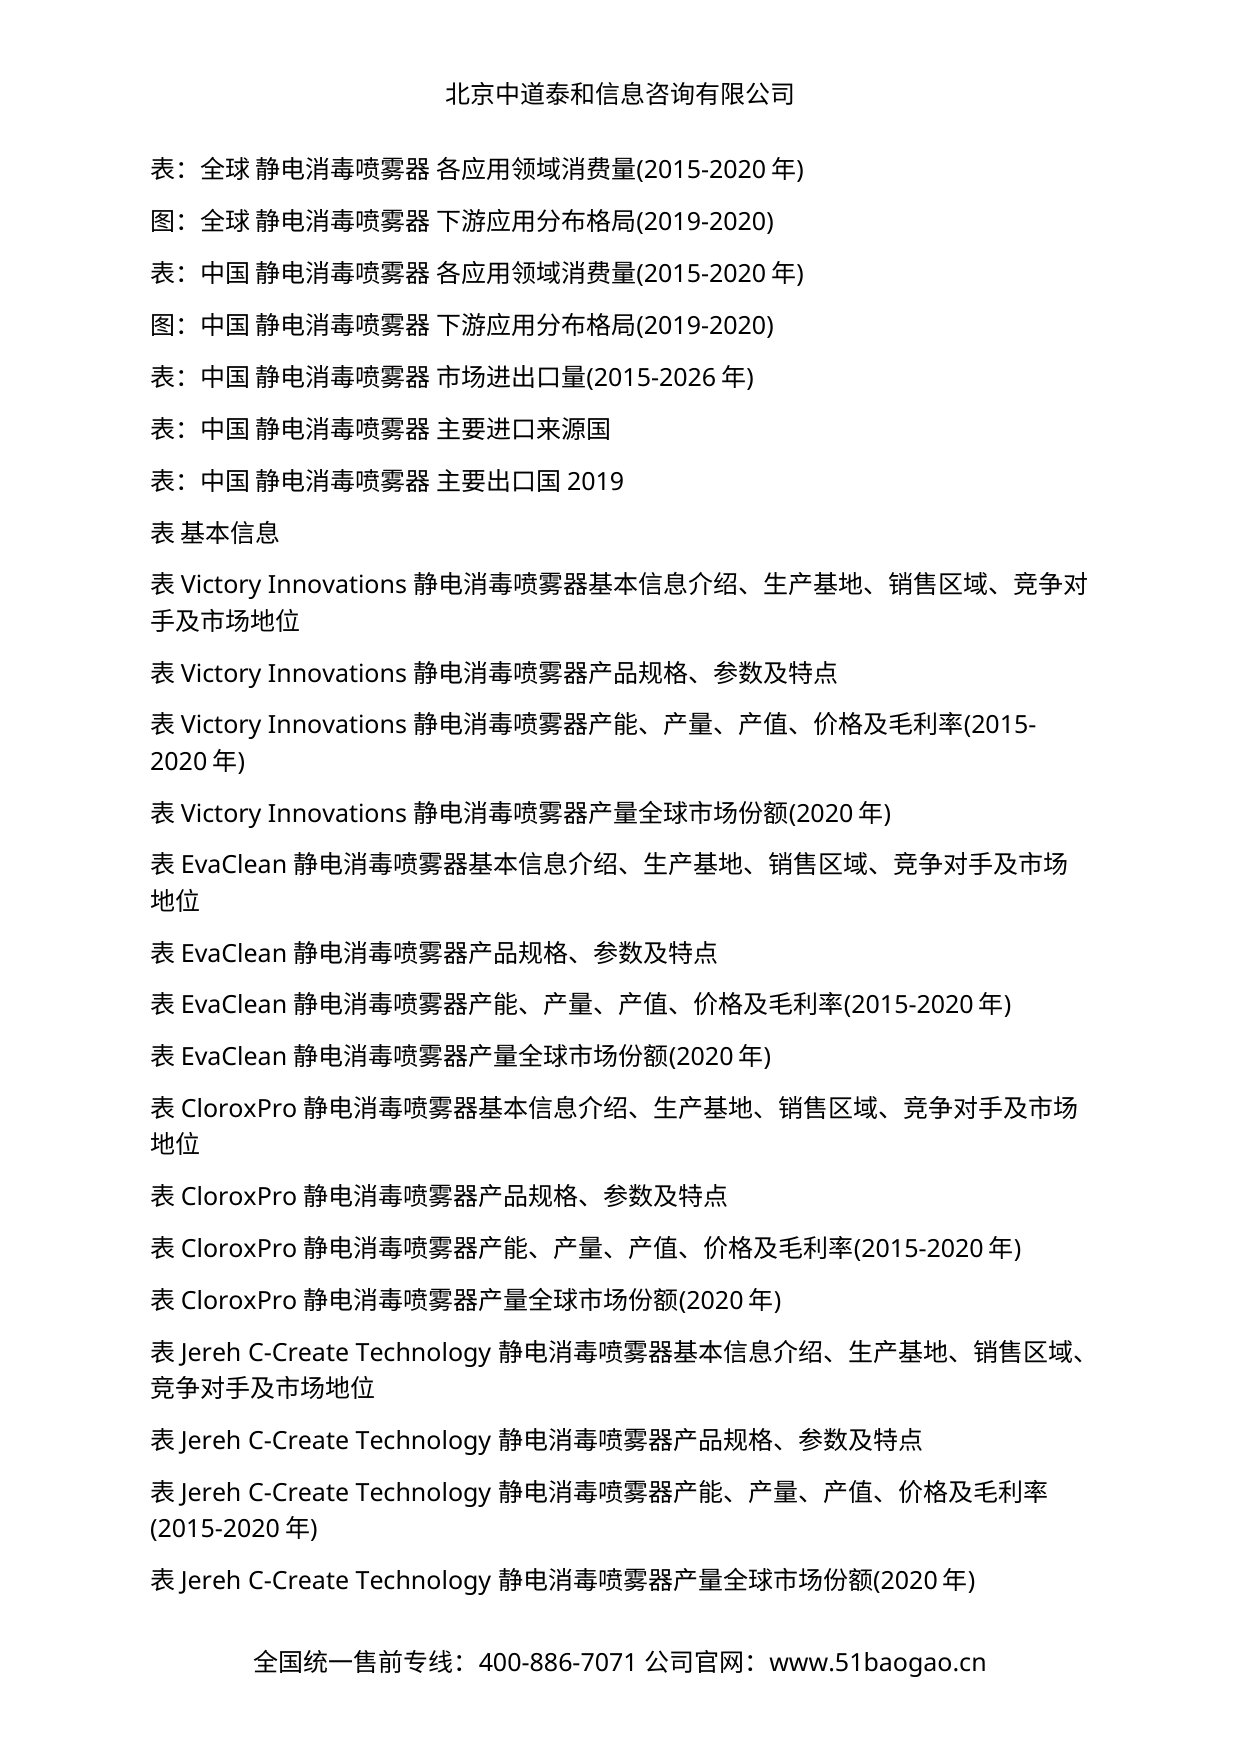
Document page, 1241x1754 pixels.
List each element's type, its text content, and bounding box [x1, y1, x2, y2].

text 表 Victory Innovations 静电消毒喷雾器产量全球市场份额(2020年) [150, 793, 1090, 829]
text 表 Victory Innovations 静电消毒喷雾器产能、产量、产值、价格及毛利率(2015-2020年) [150, 705, 1090, 777]
text 表：中国 静电消毒喷雾器 市场进出口量(2015-2026年) [150, 357, 1090, 394]
text 表 EvaClean 静电消毒喷雾器产品规格、参数及特点 [150, 933, 1090, 969]
text 表：中国 静电消毒喷雾器 主要出口国 2019 [150, 461, 1090, 497]
text 表 Jereh C-Create Technology 静电消毒喷雾器基本信息介绍、生产基地、销售区域、竞争对手及市场地位 [150, 1332, 1090, 1405]
text 表 Jereh C-Create Technology 静电消毒喷雾器产能、产量、产值、价格及毛利率(2015-2020年) [150, 1472, 1090, 1545]
text 表 EvaClean 静电消毒喷雾器产量全球市场份额(2020年) [150, 1037, 1090, 1073]
text 表 Jereh C-Create Technology 静电消毒喷雾器产品规格、参数及特点 [150, 1421, 1090, 1457]
text 表 基本信息 [150, 513, 1090, 549]
text 图：中国 静电消毒喷雾器 下游应用分布格局(2019-2020) [150, 306, 1090, 342]
text 表 Jereh C-Create Technology 静电消毒喷雾器产量全球市场份额(2020年) [150, 1561, 1090, 1597]
text 表 CloroxPro 静电消毒喷雾器产能、产量、产值、价格及毛利率(2015-2020年) [150, 1229, 1090, 1265]
text 表 Victory Innovations 静电消毒喷雾器产品规格、参数及特点 [150, 653, 1090, 689]
text 图：全球 静电消毒喷雾器 下游应用分布格局(2019-2020) [150, 202, 1090, 238]
text 表 EvaClean 静电消毒喷雾器产能、产量、产值、价格及毛利率(2015-2020年) [150, 985, 1090, 1021]
text 表：中国 静电消毒喷雾器 各应用领域消费量(2015-2020年) [150, 254, 1090, 290]
text 表 EvaClean 静电消毒喷雾器基本信息介绍、生产基地、销售区域、竞争对手及市场地位 [150, 845, 1090, 917]
text 表 CloroxPro 静电消毒喷雾器产量全球市场份额(2020年) [150, 1281, 1090, 1317]
text 表 Victory Innovations 静电消毒喷雾器基本信息介绍、生产基地、销售区域、竞争对手及市场地位 [150, 565, 1090, 637]
text 表 CloroxPro 静电消毒喷雾器基本信息介绍、生产基地、销售区域、竞争对手及市场地位 [150, 1089, 1090, 1161]
text 表：中国 静电消毒喷雾器 主要进口来源国 [150, 409, 1090, 446]
text 表 CloroxPro 静电消毒喷雾器产品规格、参数及特点 [150, 1177, 1090, 1213]
text 表：全球 静电消毒喷雾器 各应用领域消费量(2015-2020年) [150, 150, 1090, 186]
